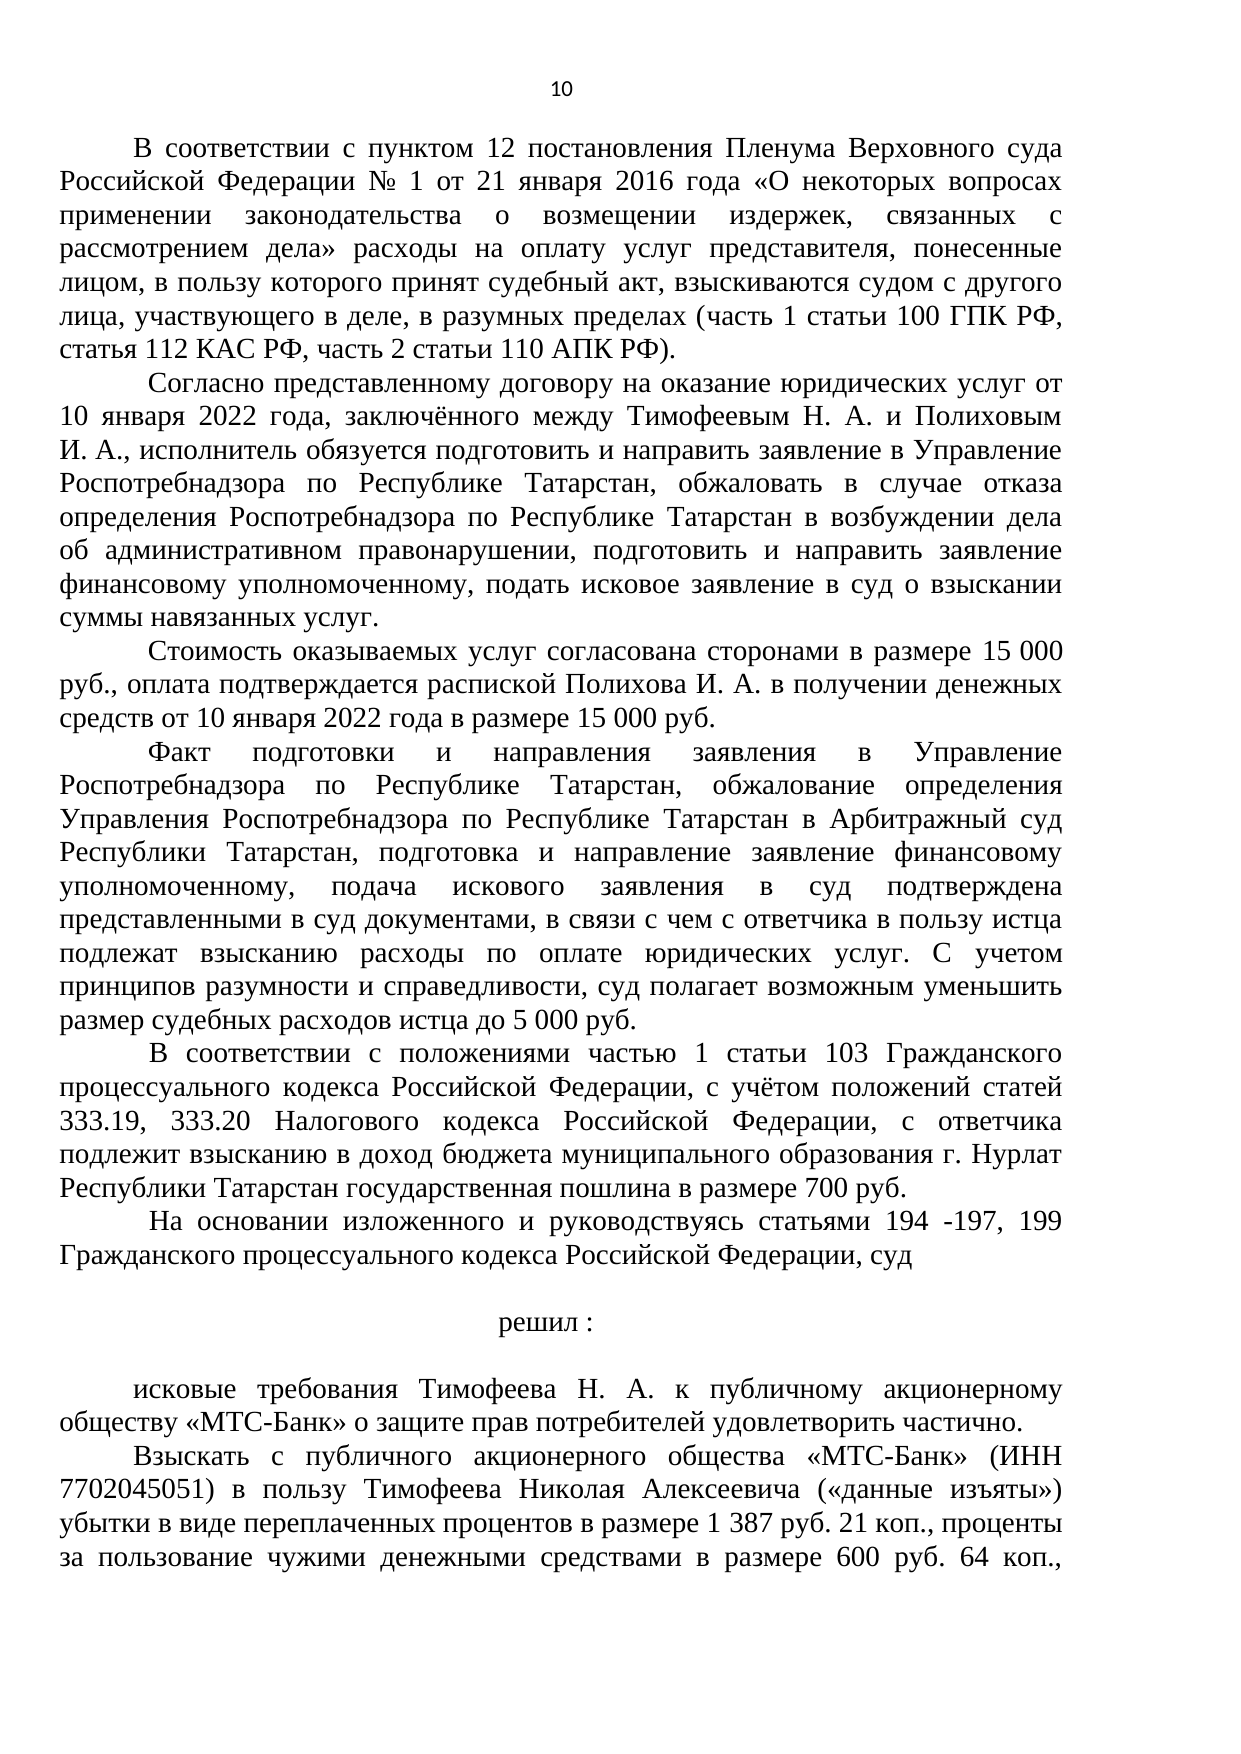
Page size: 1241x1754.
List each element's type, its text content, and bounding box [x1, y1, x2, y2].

text Согласно представленному договору на оказание юридических услуг от 10 января 2022 года, заключённого между Тимофеевым Н. А. и Полиховым И. А., исполнитель обязуется подготовить и направить заявление в Управление Роспотребнадзора по Республике Татарстан, обжаловать в случае отказа определения Роспотребнадзора по Республике Татарстан в возбуждении дела об административном правонарушении, подготовить и направить заявление финансовому уполномоченному, подать исковое заявление в суд о взыскании суммы навязанных услуг. [59, 365, 1063, 633]
text В соответствии с пунктом 12 постановления Пленума Верховного суда Российской Федерации № 1 от 21 января 2016 года «О некоторых вопросах применении законодательства о возмещении издержек, связанных с рассмотрением дела» расходы на оплату услуг представителя, понесенные лицом, в пользу которого принят судебный акт, взыскиваются судом с другого лица, участвующего в деле, в разумных пределах (часть 1 статьи 100 ГПК РФ, статья 112 КАС РФ, часть 2 статьи 110 АПК РФ). [59, 130, 1063, 365]
text В соответствии с положениями частью 1 статьи 103 Гражданского процессуального кодекса Российской Федерации, с учётом положений статей 333.19, 333.20 Налогового кодекса Российской Федерации, с ответчика подлежит взысканию в доход бюджета муниципального образования г. Нурлат Республики Татарстан государственная пошлина в размере 700 руб. [59, 1036, 1063, 1203]
text исковые требования Тимофеева Н. А. к публичному акционерному обществу «МТС-Банк» о защите прав потребителей удовлетворить частично. [59, 1371, 1063, 1438]
text решил : [59, 1304, 1063, 1337]
text Факт подготовки и направления заявления в Управление Роспотребнадзора по Республике Татарстан, обжалование определения Управления Роспотребнадзора по Республике Татарстан в Арбитражный суд Республики Татарстан, подготовка и направление заявление финансовому уполномоченному, подача искового заявления в суд подтверждена представленными в суд документами, в связи с чем с ответчика в пользу истца подлежат взысканию расходы по оплате юридических услуг. С учетом принципов разумности и справедливости, суд полагает возможным уменьшить размер судебных расходов истца до 5 000 руб. [59, 734, 1063, 1036]
text На основании изложенного и руководствуясь статьями 194 -197, 199 Гражданского процессуального кодекса Российской Федерации, суд [59, 1203, 1063, 1270]
text Стоимость оказываемых услуг согласована сторонами в размере 15 000 руб., оплата подтверждается распиской Полихова И. А. в получении денежных средств от 10 января 2022 года в размере 15 000 руб. [59, 633, 1063, 734]
